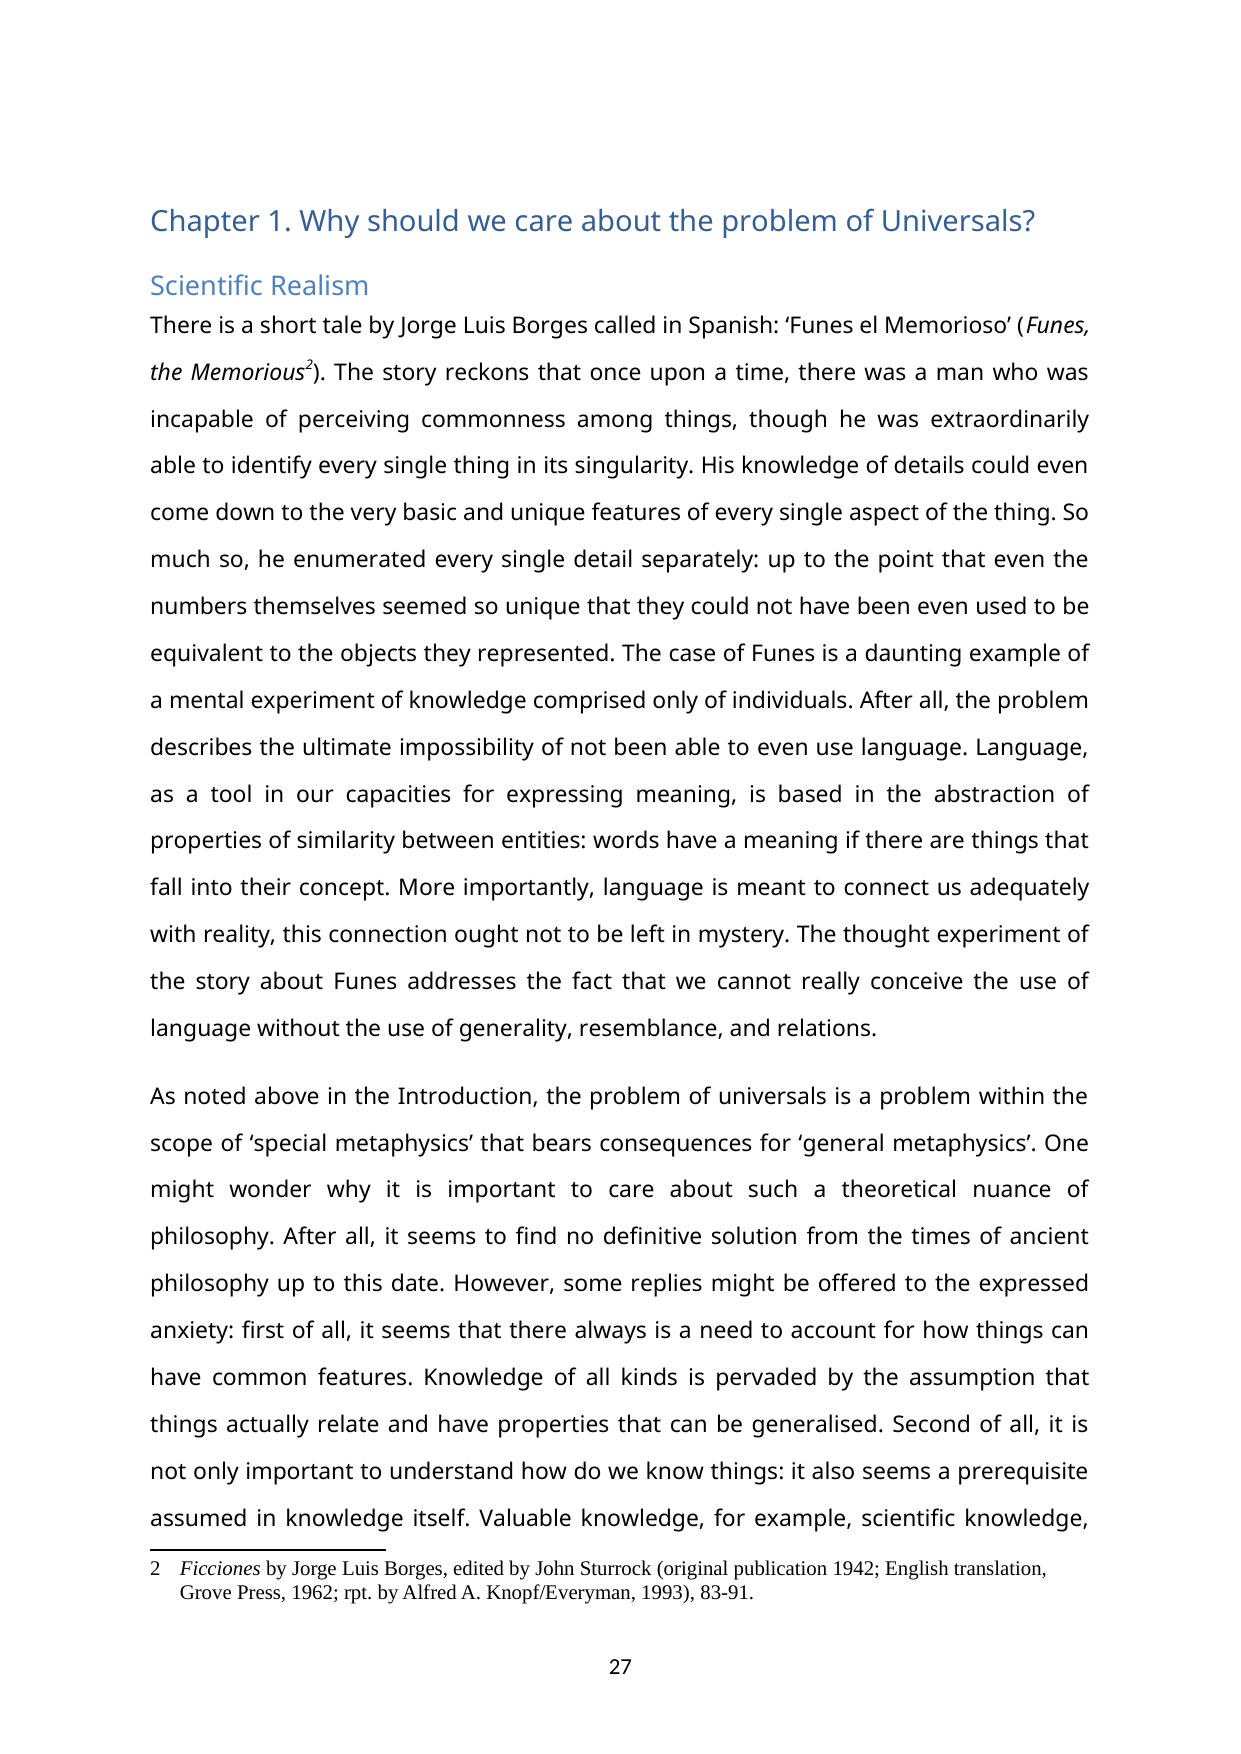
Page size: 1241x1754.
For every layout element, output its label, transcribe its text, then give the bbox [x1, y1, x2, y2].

subtitle Scientific Realism [150, 266, 1090, 303]
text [150, 1080, 1090, 1533]
subtitle Chapter 1. Why should we care about the problem of Universals? [150, 200, 1090, 240]
text There is a short tale by Jorge Luis Borges called in Spanish: ‘Funes el Memorioso’ (Funes, the Memorious). The story reckons that once upon a time, there was a man who was incapable of perceiving commonness among things, though he was extraordinarily able to identify every single thing in its singularity. His knowledge of details could even come down to the very basic and unique features of every single aspect of the thing. So much so, he enumerated every single detail separately: up to the point that even the numbers themselves seemed so unique that they could not have been even used to be equivalent to the objects they represented. The case of Funes is a daunting example of a mental experiment of knowledge comprised only of individuals. After all, the problem describes the ultimate impossibility of not been able to even use language. Language, as a tool in our capacities for expressing meaning, is based in the abstraction of properties of similarity between entities: words have a meaning if there are things that fall into their concept. More importantly, language is meant to connect us adequately with reality, this connection ought not to be left in mystery. The thought experiment of the story about Funes addresses the fact that we cannot really conceive the use of language without the use of generality, resemblance, and relations. [150, 309, 1090, 1043]
